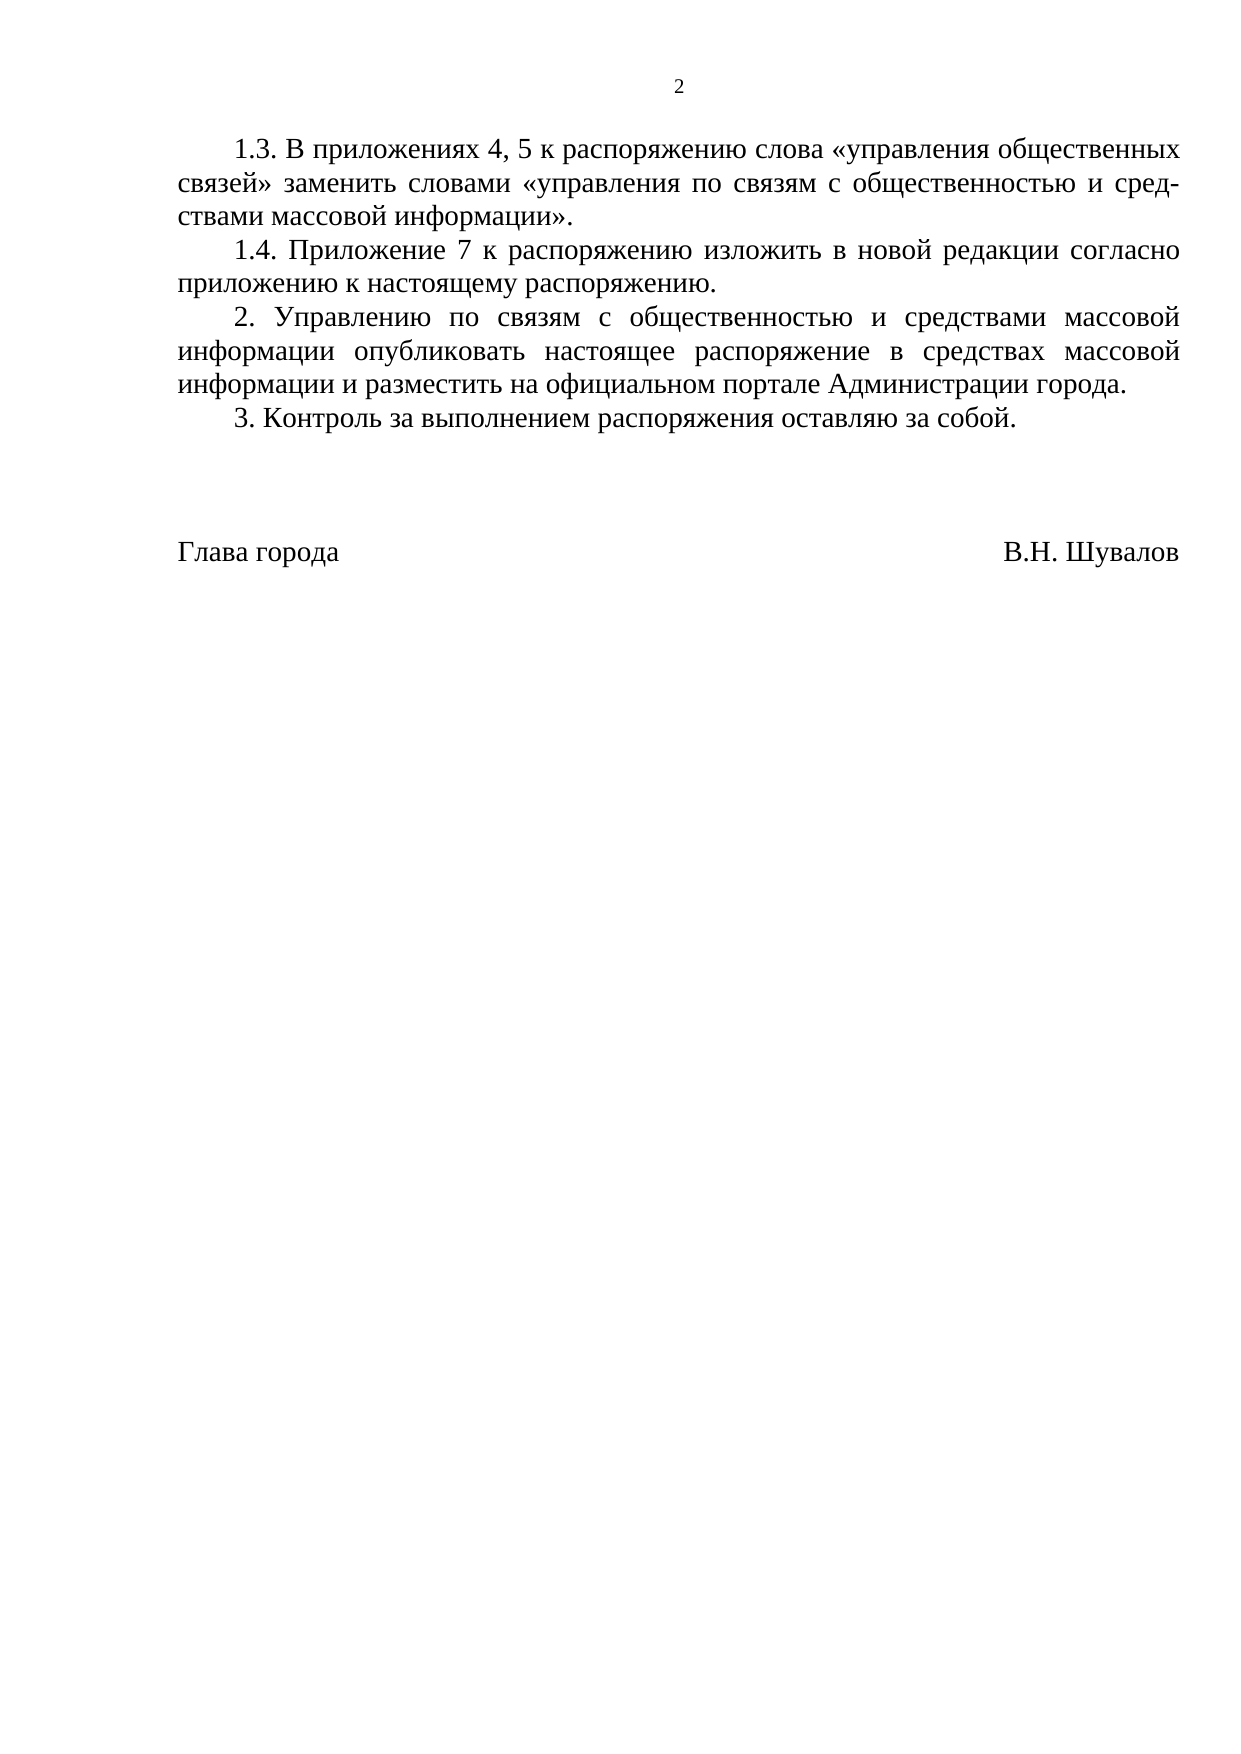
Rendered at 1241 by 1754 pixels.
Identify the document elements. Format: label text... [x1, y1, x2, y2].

text 1.4. Приложение 7 к распоряжению изложить в новой редакции согласно приложению к настоящему распоряжению. [177, 232, 1181, 299]
text 1.3. В приложениях 4, 5 к распоряжению слова «управления общественных связей» заменить словами «управления по связям с общественностью и сред- ствами массовой информации». [177, 131, 1181, 232]
text 3. Контроль за выполнением распоряжения оставляю за собой. [177, 400, 1181, 433]
text 2. Управлению по связям с общественностью и средствами массовой информации опубликовать настоящее распоряжение в средствах массовой информации и разместить на официальном портале Администрации города. [177, 299, 1181, 400]
text Глава города В.Н. Шувалов [177, 534, 1181, 567]
